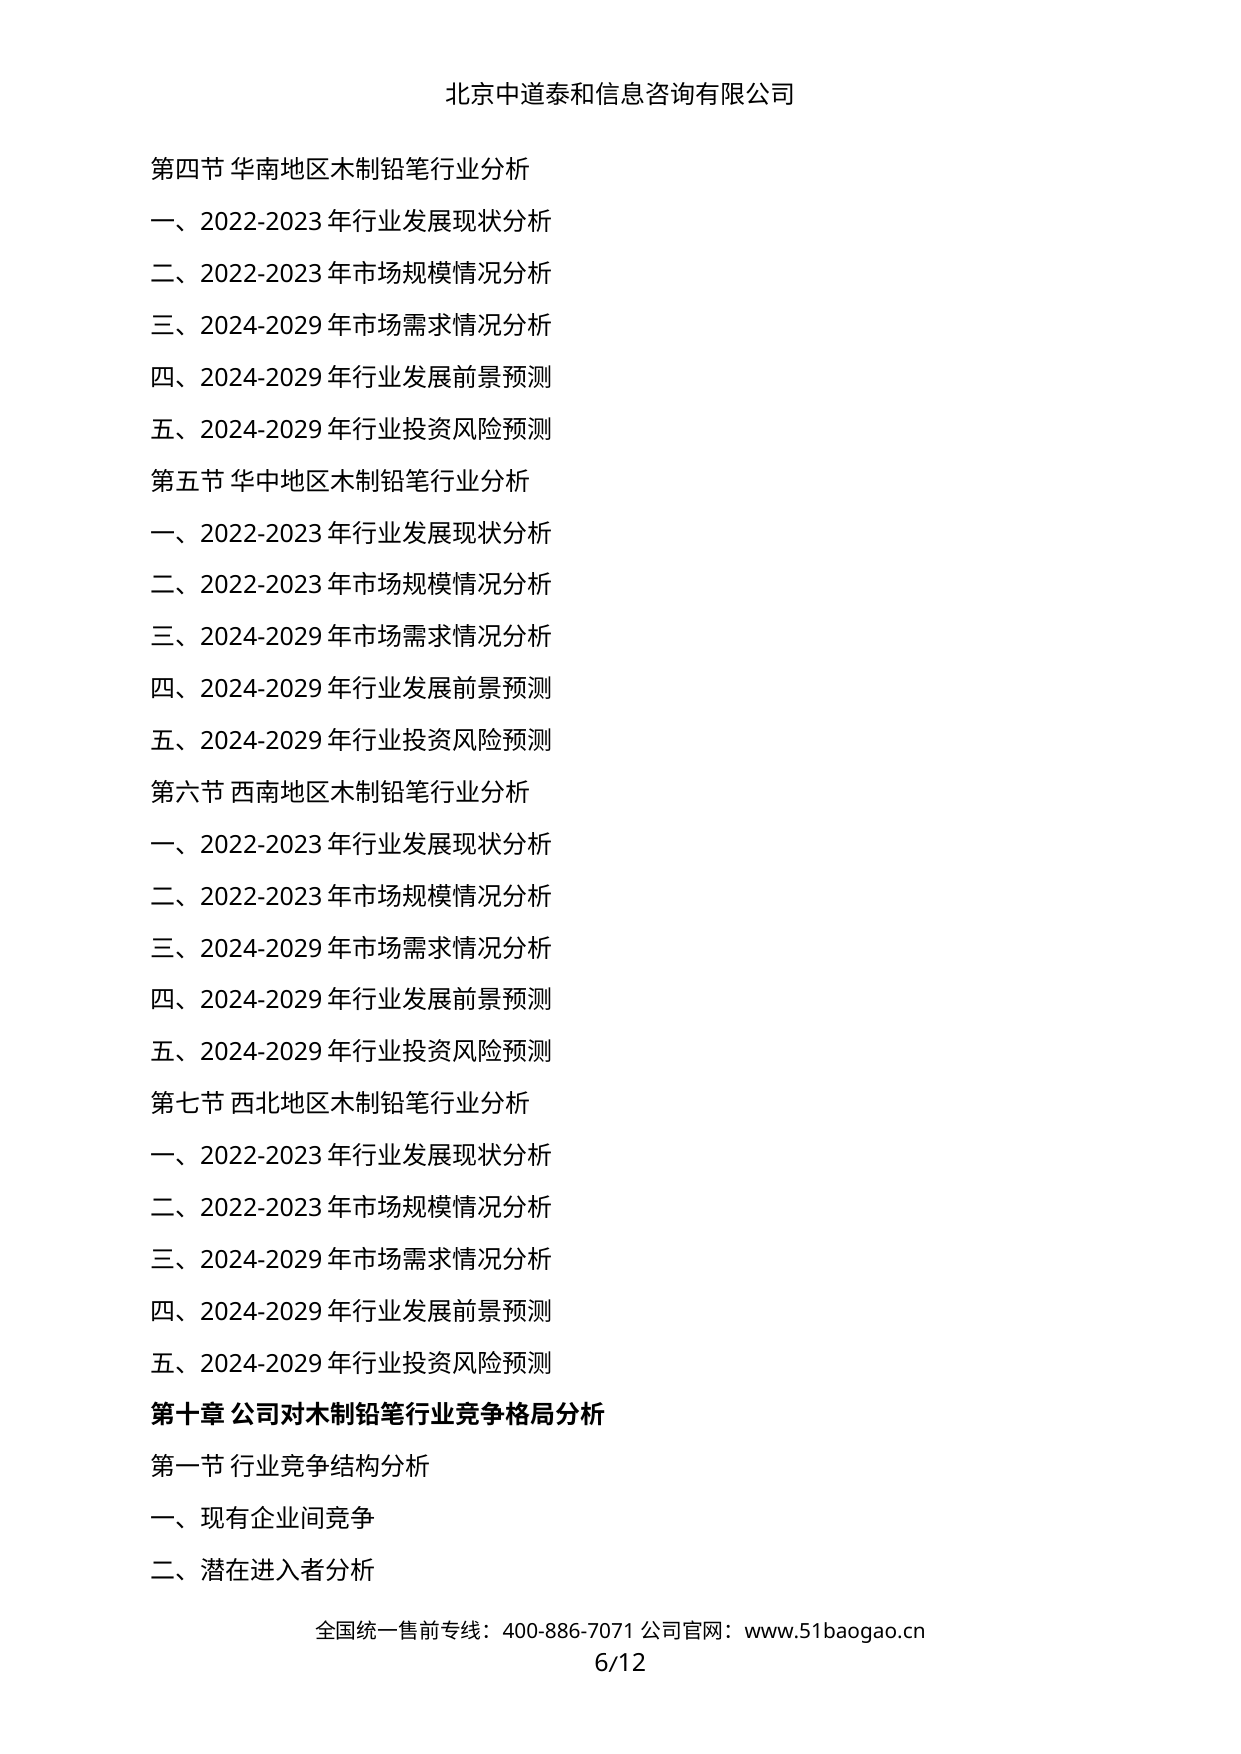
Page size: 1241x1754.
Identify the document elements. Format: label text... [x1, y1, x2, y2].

text 二、2022-2023年市场规模情况分析 [150, 1187, 1090, 1224]
text 二、2022-2023年市场规模情况分析 [150, 876, 1090, 912]
text 五、2024-2029年行业投资风险预测 [150, 409, 1090, 446]
text 四、2024-2029年行业发展前景预测 [150, 357, 1090, 394]
text 三、2024-2029年市场需求情况分析 [150, 617, 1090, 653]
text 四、2024-2029年行业发展前景预测 [150, 980, 1090, 1016]
text 第一节 行业竞争结构分析 [150, 1447, 1090, 1483]
text 三、2024-2029年市场需求情况分析 [150, 1239, 1090, 1276]
text 第六节 西南地区木制铅笔行业分析 [150, 772, 1090, 809]
text 第四节 华南地区木制铅笔行业分析 [150, 150, 1090, 186]
text 一、2022-2023年行业发展现状分析 [150, 513, 1090, 549]
text 三、2024-2029年市场需求情况分析 [150, 928, 1090, 964]
text 第五节 华中地区木制铅笔行业分析 [150, 461, 1090, 497]
text 二、潜在进入者分析 [150, 1551, 1090, 1587]
text 二、2022-2023年市场规模情况分析 [150, 254, 1090, 290]
text 五、2024-2029年行业投资风险预测 [150, 1343, 1090, 1379]
text 第七节 西北地区木制铅笔行业分析 [150, 1084, 1090, 1120]
text 五、2024-2029年行业投资风险预测 [150, 1032, 1090, 1068]
text 三、2024-2029年市场需求情况分析 [150, 306, 1090, 342]
text 二、2022-2023年市场规模情况分析 [150, 565, 1090, 601]
text 一、2022-2023年行业发展现状分析 [150, 202, 1090, 238]
text 四、2024-2029年行业发展前景预测 [150, 1291, 1090, 1327]
text 一、2022-2023年行业发展现状分析 [150, 824, 1090, 861]
text 一、2022-2023年行业发展现状分析 [150, 1136, 1090, 1172]
text 四、2024-2029年行业发展前景预测 [150, 669, 1090, 705]
text 第十章 公司对木制铅笔行业竞争格局分析 [150, 1395, 1090, 1431]
text 一、现有企业间竞争 [150, 1499, 1090, 1535]
text 五、2024-2029年行业投资风险预测 [150, 721, 1090, 757]
